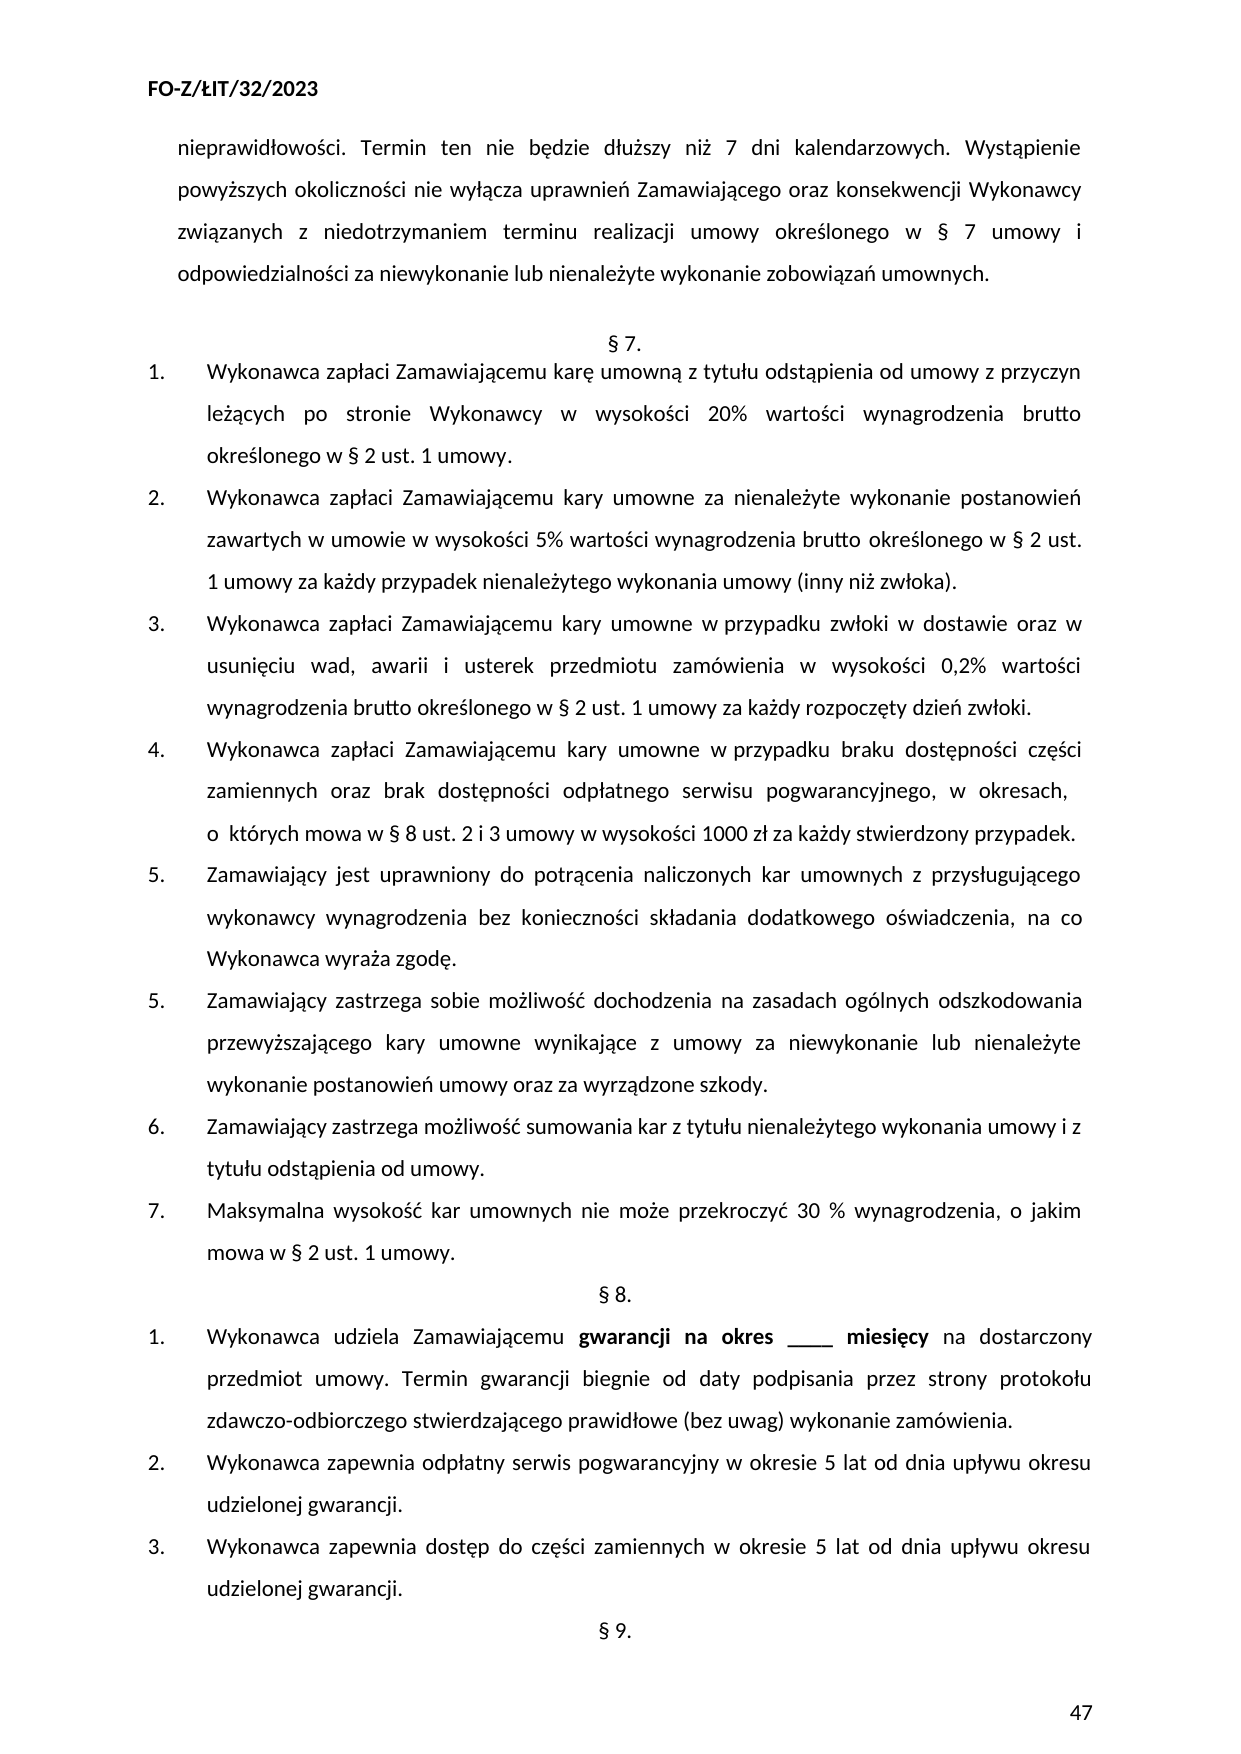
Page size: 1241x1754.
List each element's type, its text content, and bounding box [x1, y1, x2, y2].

list Wykonawca zapewnia dostęp do części zamiennych w okresie 5 lat od dnia upływu okresu udzielonej gwarancji. [148, 1532, 1093, 1602]
list Wykonawca zapłaci Zamawiającemu kary umowne w przypadku zwłoki w dostawie oraz w usunięciu wad, awarii i usterek przedmiotu zamówienia w wysokości 0,2% wartości wynagrodzenia brutto określonego w § 2 ust. 1 umowy za każdy rozpoczęty dzień zwłoki. [148, 609, 1082, 721]
text 5. Zamawiający zastrzega sobie możliwość dochodzenia na zasadach ogólnych odszkodowania przewyższającego kary umowne wynikające z umowy za niewykonanie lub nienależyte wykonanie postanowień umowy oraz za wyrządzone szkody. [148, 987, 1083, 1098]
list Wykonawca zapłaci Zamawiającemu kary umowne w przypadku braku dostępności części zamiennych oraz brak dostępności odpłatnego serwisu pogwarancyjnego, w okresach, o których mowa w § 8 ust. 2 i 3 umowy w wysokości 1000 zł za każdy stwierdzony przypadek. [148, 735, 1082, 847]
text § 8. [148, 1280, 1082, 1308]
text 6. Zamawiający zastrzega możliwość sumowania kar z tytułu nienależytego wykonania umowy i z tytułu odstąpienia od umowy. [148, 1112, 1082, 1182]
list Wykonawca zapewnia odpłatny serwis pogwarancyjny w okresie 5 lat od dnia upływu okresu udzielonej gwarancji. [148, 1448, 1093, 1518]
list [140, 133, 1082, 287]
list Wykonawca zapłaci Zamawiającemu kary umowne za nienależyte wykonanie postanowień zawartych w umowie w wysokości 5% wartości wynagrodzenia brutto określonego w § 2 ust. 1 umowy za każdy przypadek nienależytego wykonania umowy (inny niż zwłoka). [148, 483, 1082, 595]
list Zamawiający jest uprawniony do potrącenia naliczonych kar umownych z przysługującego wykonawcy wynagrodzenia bez konieczności składania dodatkowego oświadczenia, na co Wykonawca wyraża zgodę. [148, 861, 1083, 973]
text 7. Maksymalna wysokość kar umownych nie może przekroczyć 30 % wynagrodzenia, o jakim mowa w § 2 ust. 1 umowy. [148, 1196, 1082, 1266]
text § 9. [148, 1616, 1082, 1644]
text § 7. [166, 329, 1083, 357]
list Wykonawca udziela Zamawiającemu gwarancji na okres ____ miesięcy na dostarczony przedmiot umowy. Termin gwarancji biegnie od daty podpisania przez strony protokołu zdawczo-odbiorczego stwierdzającego prawidłowe (bez uwag) wykonanie zamówienia. [148, 1322, 1093, 1434]
list Wykonawca zapłaci Zamawiającemu karę umowną z tytułu odstąpienia od umowy z przyczyn leżących po stronie Wykonawcy w wysokości 20% wartości wynagrodzenia brutto określonego w § 2 ust. 1 umowy. [148, 357, 1082, 469]
